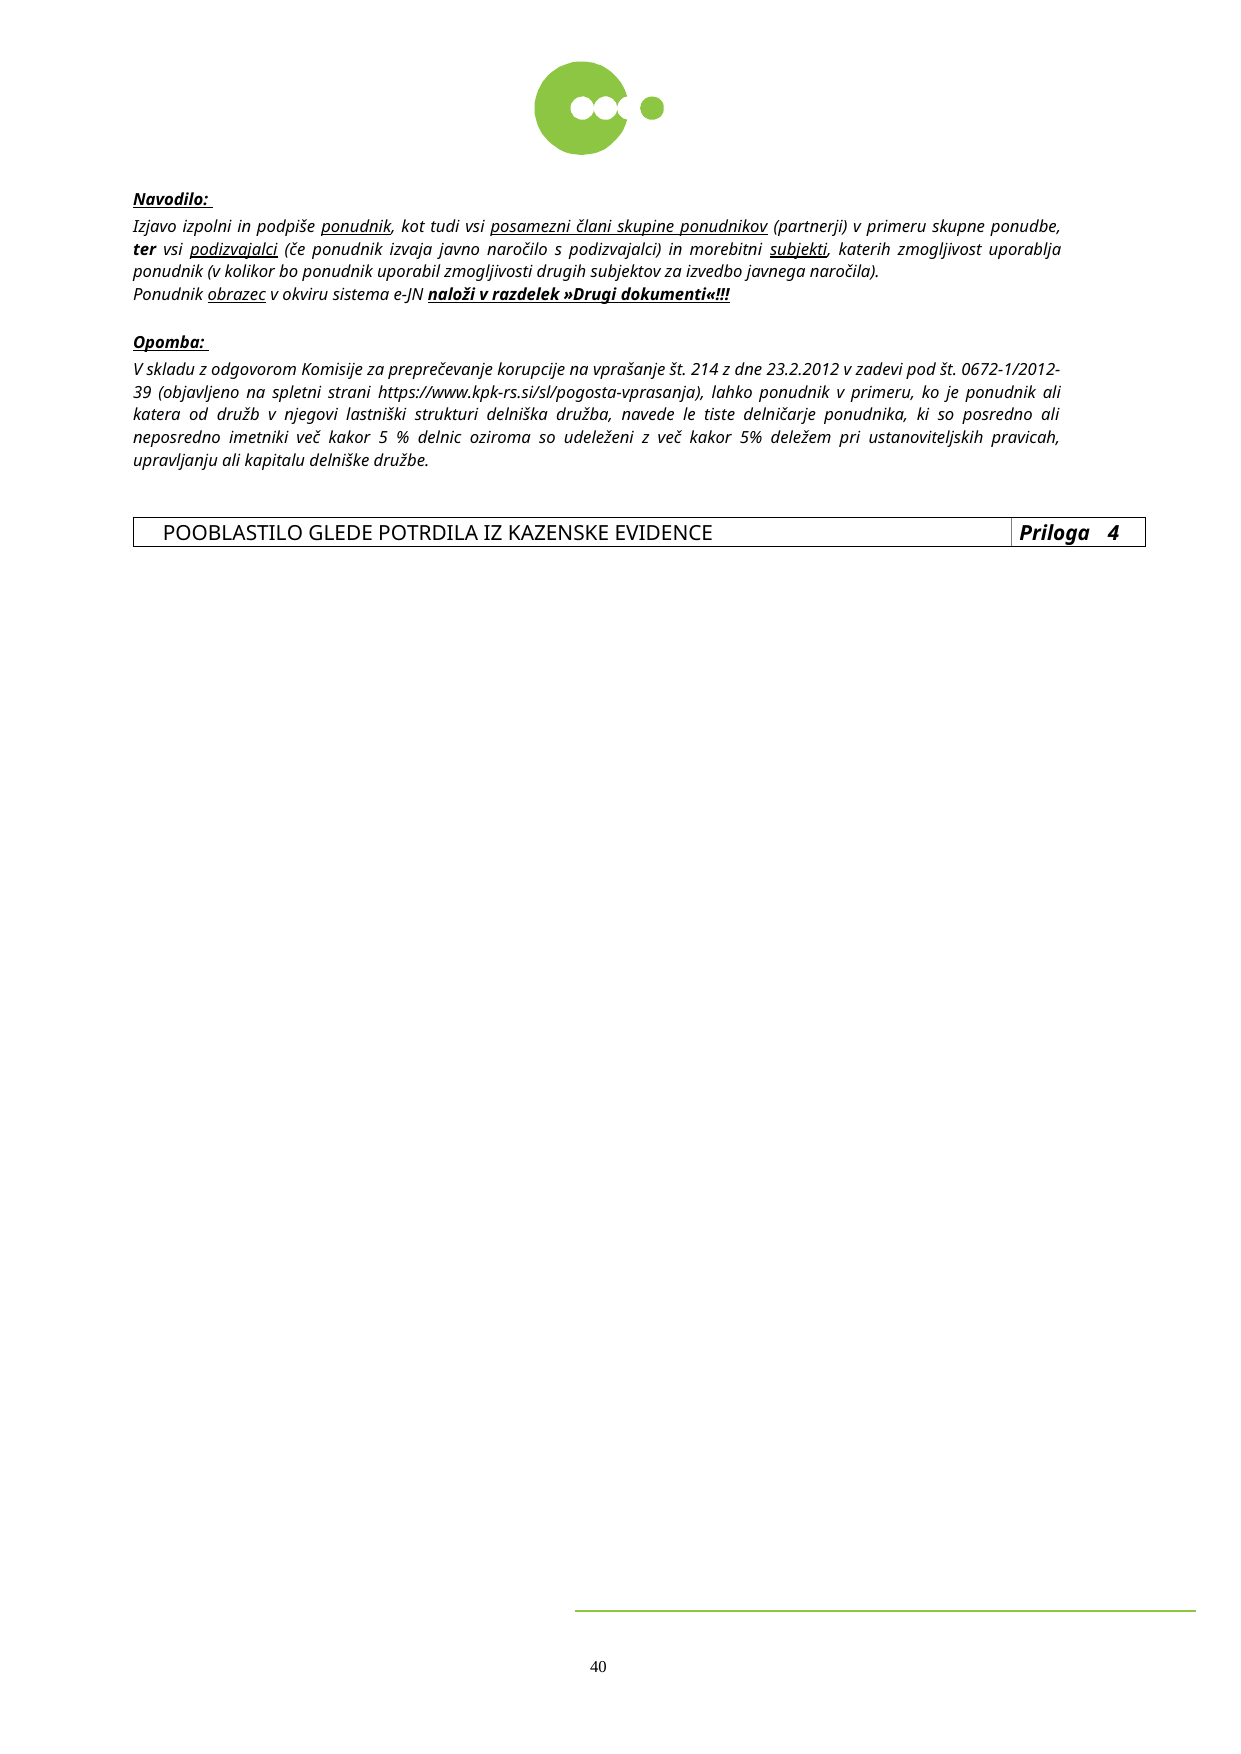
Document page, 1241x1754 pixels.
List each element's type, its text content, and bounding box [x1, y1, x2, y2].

text Navodilo: [133, 187, 1063, 210]
text Ponudnik obrazec v okviru sistema e-JN naloži v razdelek »Drugi dokumenti«!!! [133, 282, 1063, 305]
text Izjavo izpolni in podpiše ponudnik, kot tudi vsi posamezni člani skupine ponudnikov (partnerji) v primeru skupne ponudbe, ter vsi podizvajalci (če ponudnik izvaja javno naročilo s podizvajalci) in morebitni subjekti, katerih zmogljivost uporablja ponudnik (v kolikor bo ponudnik uporabil zmogljivosti drugih subjektov za izvedbo javnega naročila). [133, 214, 1063, 282]
text Opomba: [133, 331, 1063, 353]
table_header 4 [1100, 518, 1145, 546]
table_header POOBLASTILO GLEDE POTRDILA IZ KAZENSKE EVIDENCE [155, 518, 1011, 546]
text V skladu z odgovorom Komisije za preprečevanje korupcije na vprašanje št. 214 z dne 23.2.2012 v zadevi pod št. 0672-1/2012-39 (objavljeno na spletni strani https://www.kpk-rs.si/sl/pogosta-vprasanja), lahko ponudnik v primeru, ko je ponudnik ali katera od družb v njegovi lastniški strukturi delniška družba, navede le tiste delničarje ponudnika, ki so posredno ali neposredno imetniki več kakor 5 % delnic oziroma so udeleženi z več kakor 5% deležem pri ustanoviteljskih pravicah, upravljanju ali kapitalu delniške družbe. [133, 358, 1063, 471]
table_header [134, 518, 155, 546]
table_header Priloga [1012, 518, 1100, 546]
